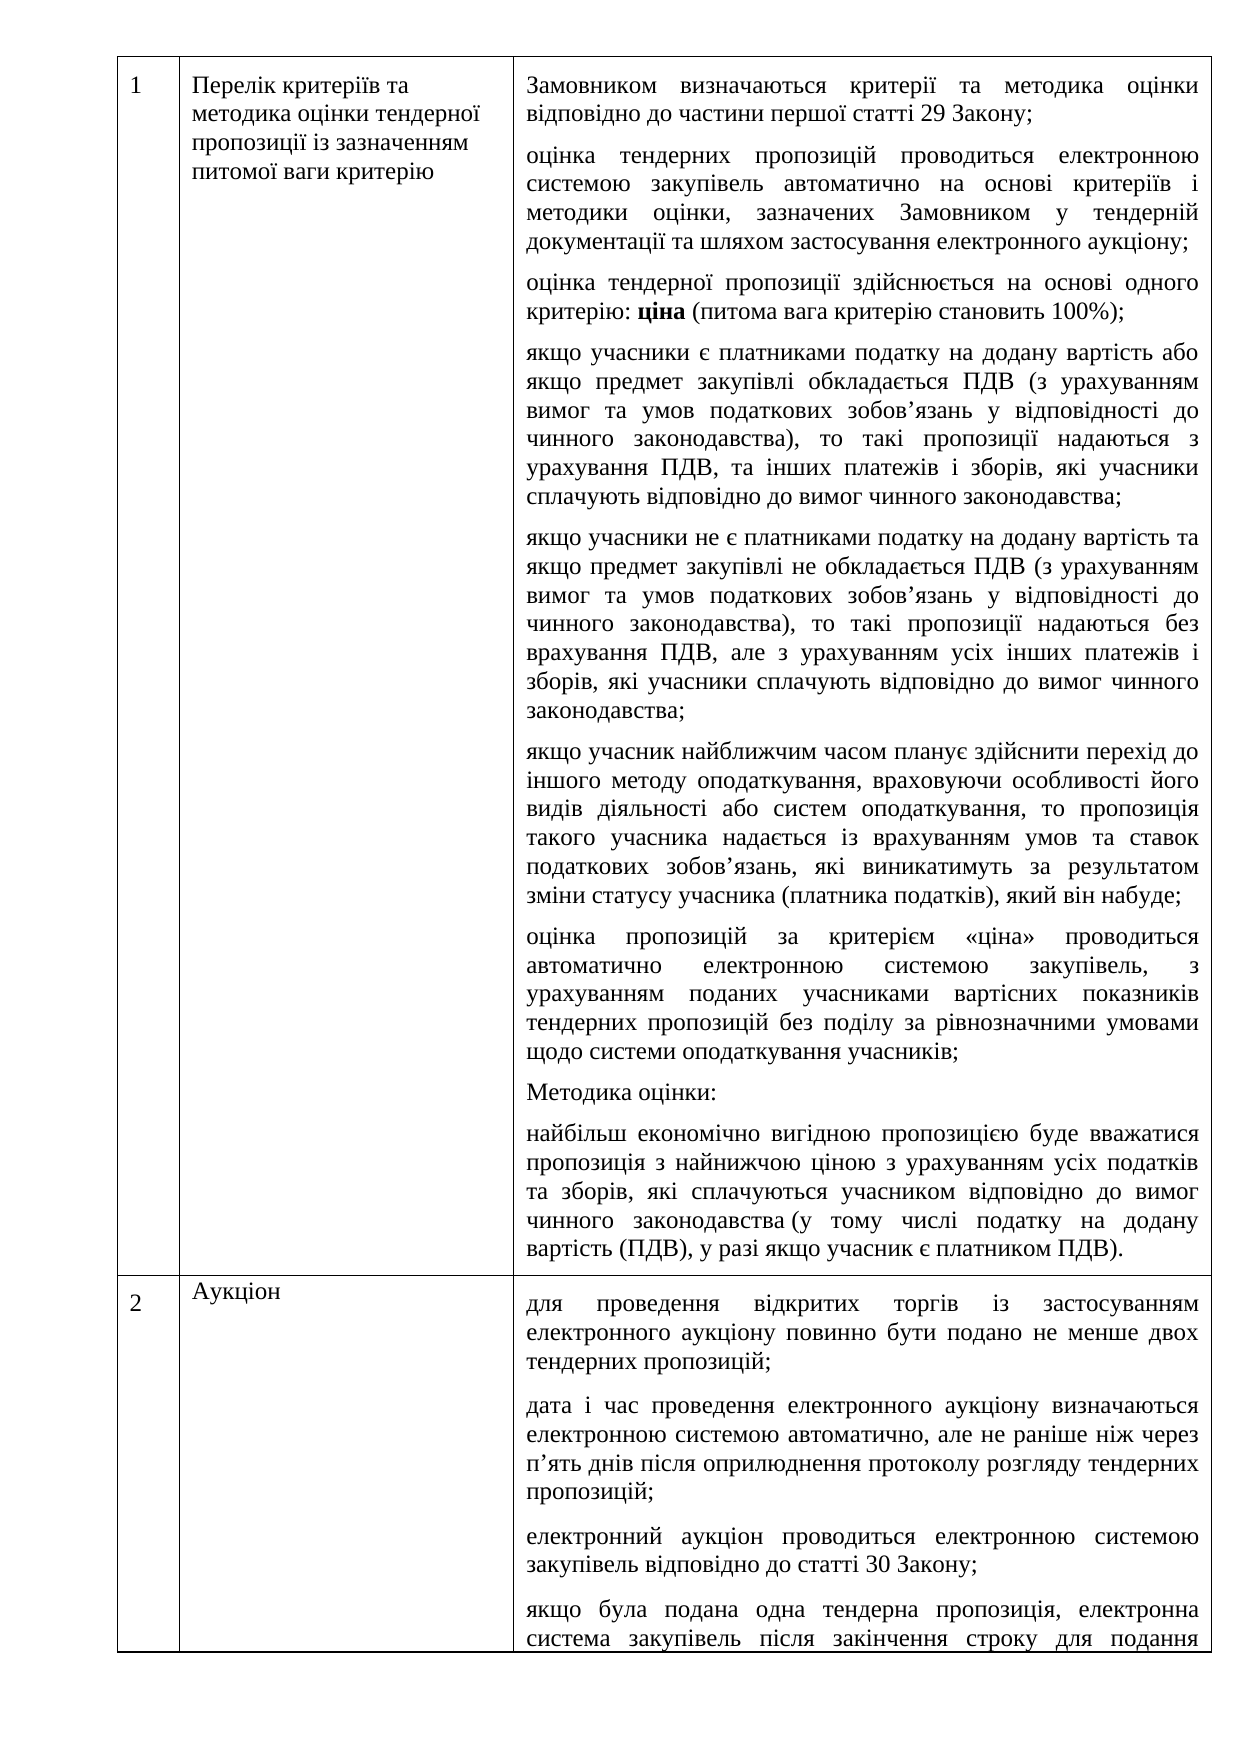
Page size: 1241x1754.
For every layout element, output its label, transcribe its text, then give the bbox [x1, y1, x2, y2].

table_cell Аукціон [180, 1276, 513, 1651]
table_cell 2 [118, 1276, 179, 1651]
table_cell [514, 1276, 1211, 1651]
table_cell 1 [118, 57, 179, 1275]
table_cell Замовником визначаються критерії та методика оцінки відповідно до частини першої статті 29 Закону; оцінка тендерних пропозицій проводиться електронною системою закупівель автоматично на основі критеріїв і методики оцінки, зазначених Замовником у тендерній документації та шляхом застосування електронного аукціону; оцінка тендерної пропозиції здійснюється на основі одного критерію: ціна (питома вага критерію становить 100%); якщо учасники є платниками податку на додану вартість або якщо предмет закупівлі обкладається ПДВ (з урахуванням вимог та умов податкових зобов’язань у відповідності до чинного законодавства), то такі пропозиції надаються з урахування ПДВ, та інших платежів і зборів, які учасники сплачують відповідно до вимог чинного законодавства; якщо учасники не є платниками податку на додану вартість та якщо предмет закупівлі не обкладається ПДВ (з урахуванням вимог та умов податкових зобов’язань у відповідності до чинного законодавства), то такі пропозиції надаються без врахування ПДВ, але з урахуванням усіх інших платежів і зборів, які учасники сплачують відповідно до вимог чинного законодавства; якщо учасник найближчим часом планує здійснити перехід до іншого методу оподаткування, враховуючи особливості його видів діяльності або систем оподаткування, то пропозиція такого учасника надається із врахуванням умов та ставок податкових зобов’язань, які виникатимуть за результатом зміни статусу учасника (платника податків), який він набуде; оцінка пропозицій за критерієм «ціна» проводиться автоматично електронною системою закупівель, з урахуванням поданих учасниками вартісних показників тендерних пропозицій без поділу за рівнозначними умовами щодо системи оподаткування учасників; Методика оцінки: найбільш економічно вигідною пропозицією буде вважатися пропозиція з найнижчою ціною з урахуванням усіх податків та зборів, які сплачуються учасником відповідно до вимог чинного законодавства (у тому числі податку на додану вартість (ПДВ), у разі якщо учасник є платником ПДВ). [514, 57, 1211, 1275]
table_cell Перелік критеріїв та методика оцінки тендерної пропозиції із зазначенням питомої ваги критерію [180, 57, 513, 1275]
